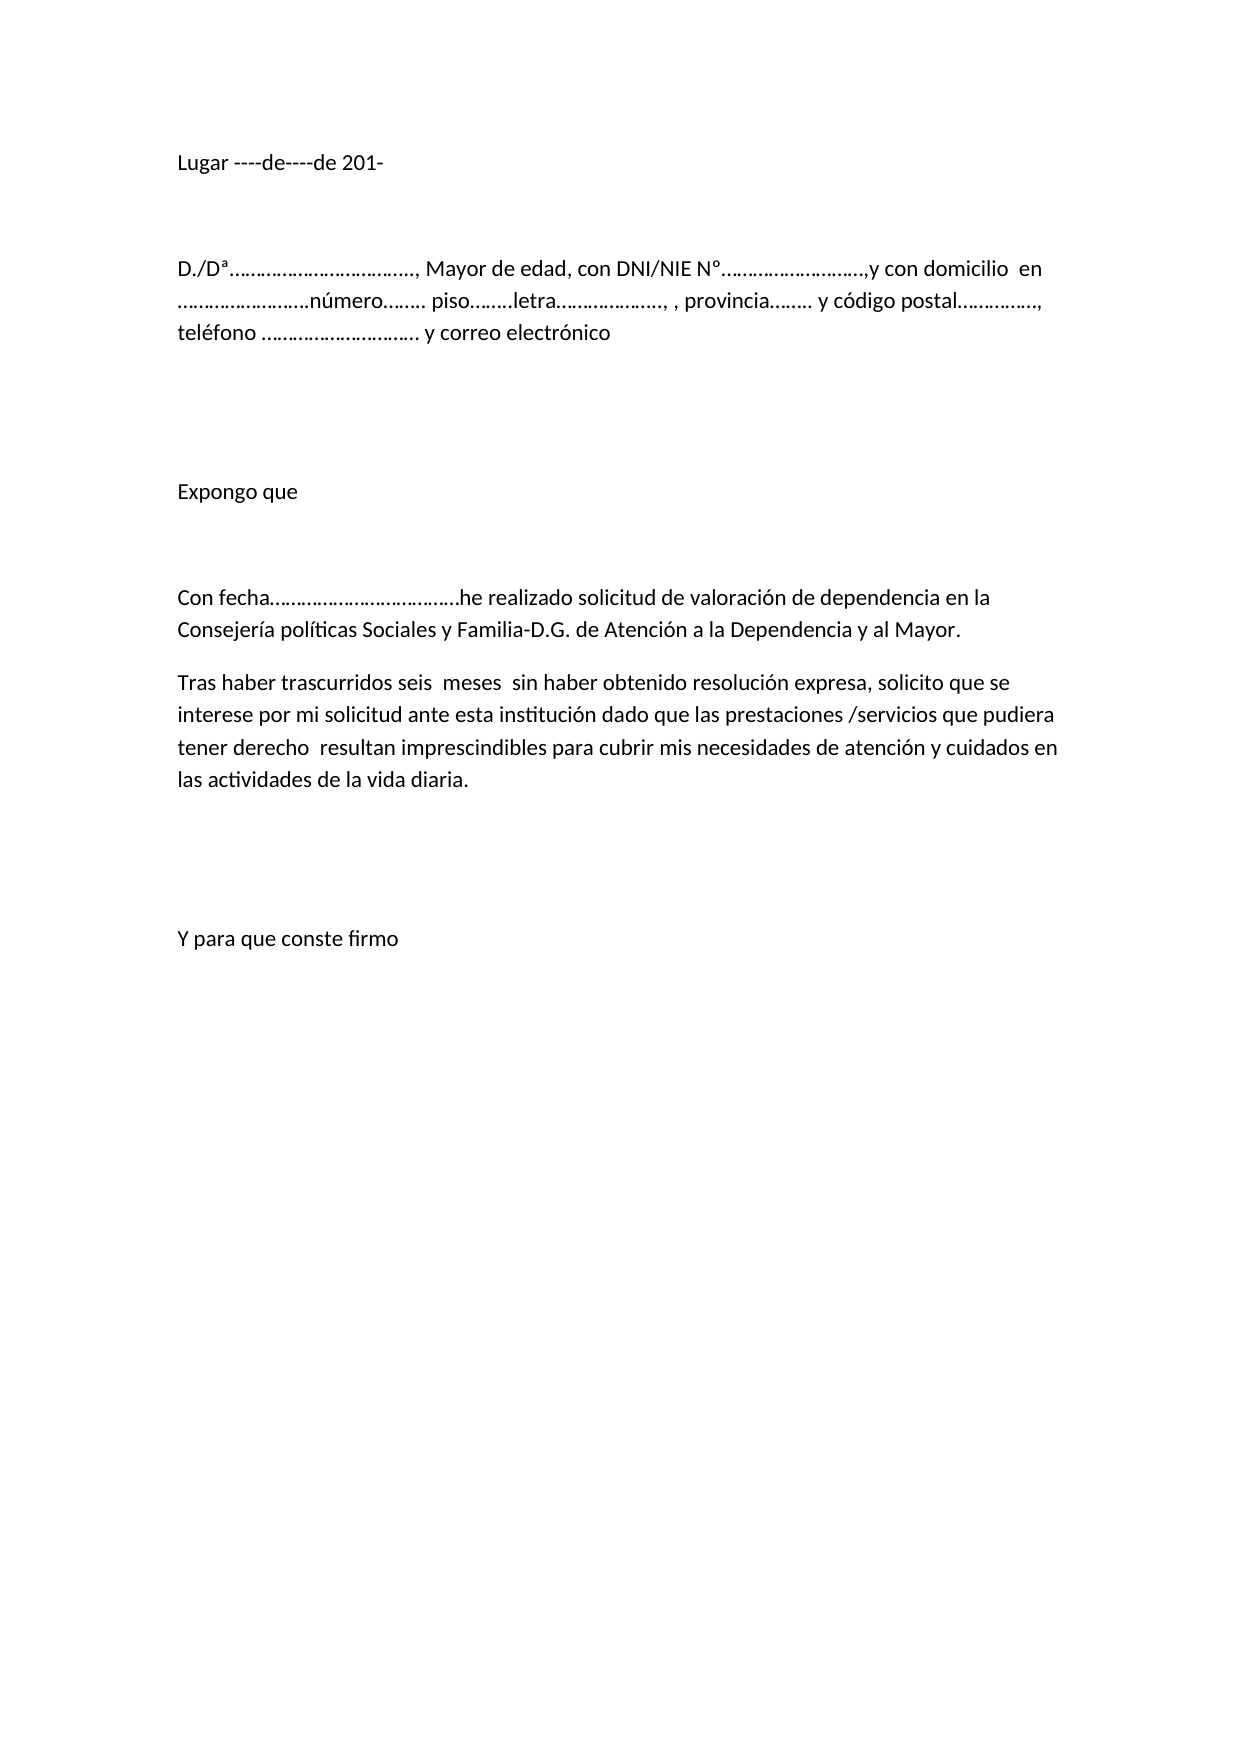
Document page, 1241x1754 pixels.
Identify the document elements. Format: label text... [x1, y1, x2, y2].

text Y para que conste firmo [177, 924, 1063, 952]
text Con fecha………………………………he realizado solicitud de valoración de dependencia en la Consejería políticas Sociales y Familia-D.G. de Atención a la Dependencia y al Mayor. [177, 583, 1063, 643]
text Tras haber trascurridos seis meses sin haber obtenido resolución expresa, solicito que se interese por mi solicitud ante esta institución dado que las prestaciones /servicios que pudiera tener derecho resultan imprescindibles para cubrir mis necesidades de atención y cuidados en las actividades de la vida diaria. [177, 668, 1063, 793]
text Expongo que [177, 477, 1063, 505]
text D./Dª…………………………….., Mayor de edad, con DNI/NIE Nº………………………,y con domicilio en …………………….número…….. piso……..letra……………….., , provincia…….. y código postal……………, teléfono ………………………… y correo electrónico [177, 254, 1063, 346]
text Lugar ----de----de 201- [177, 148, 1063, 176]
